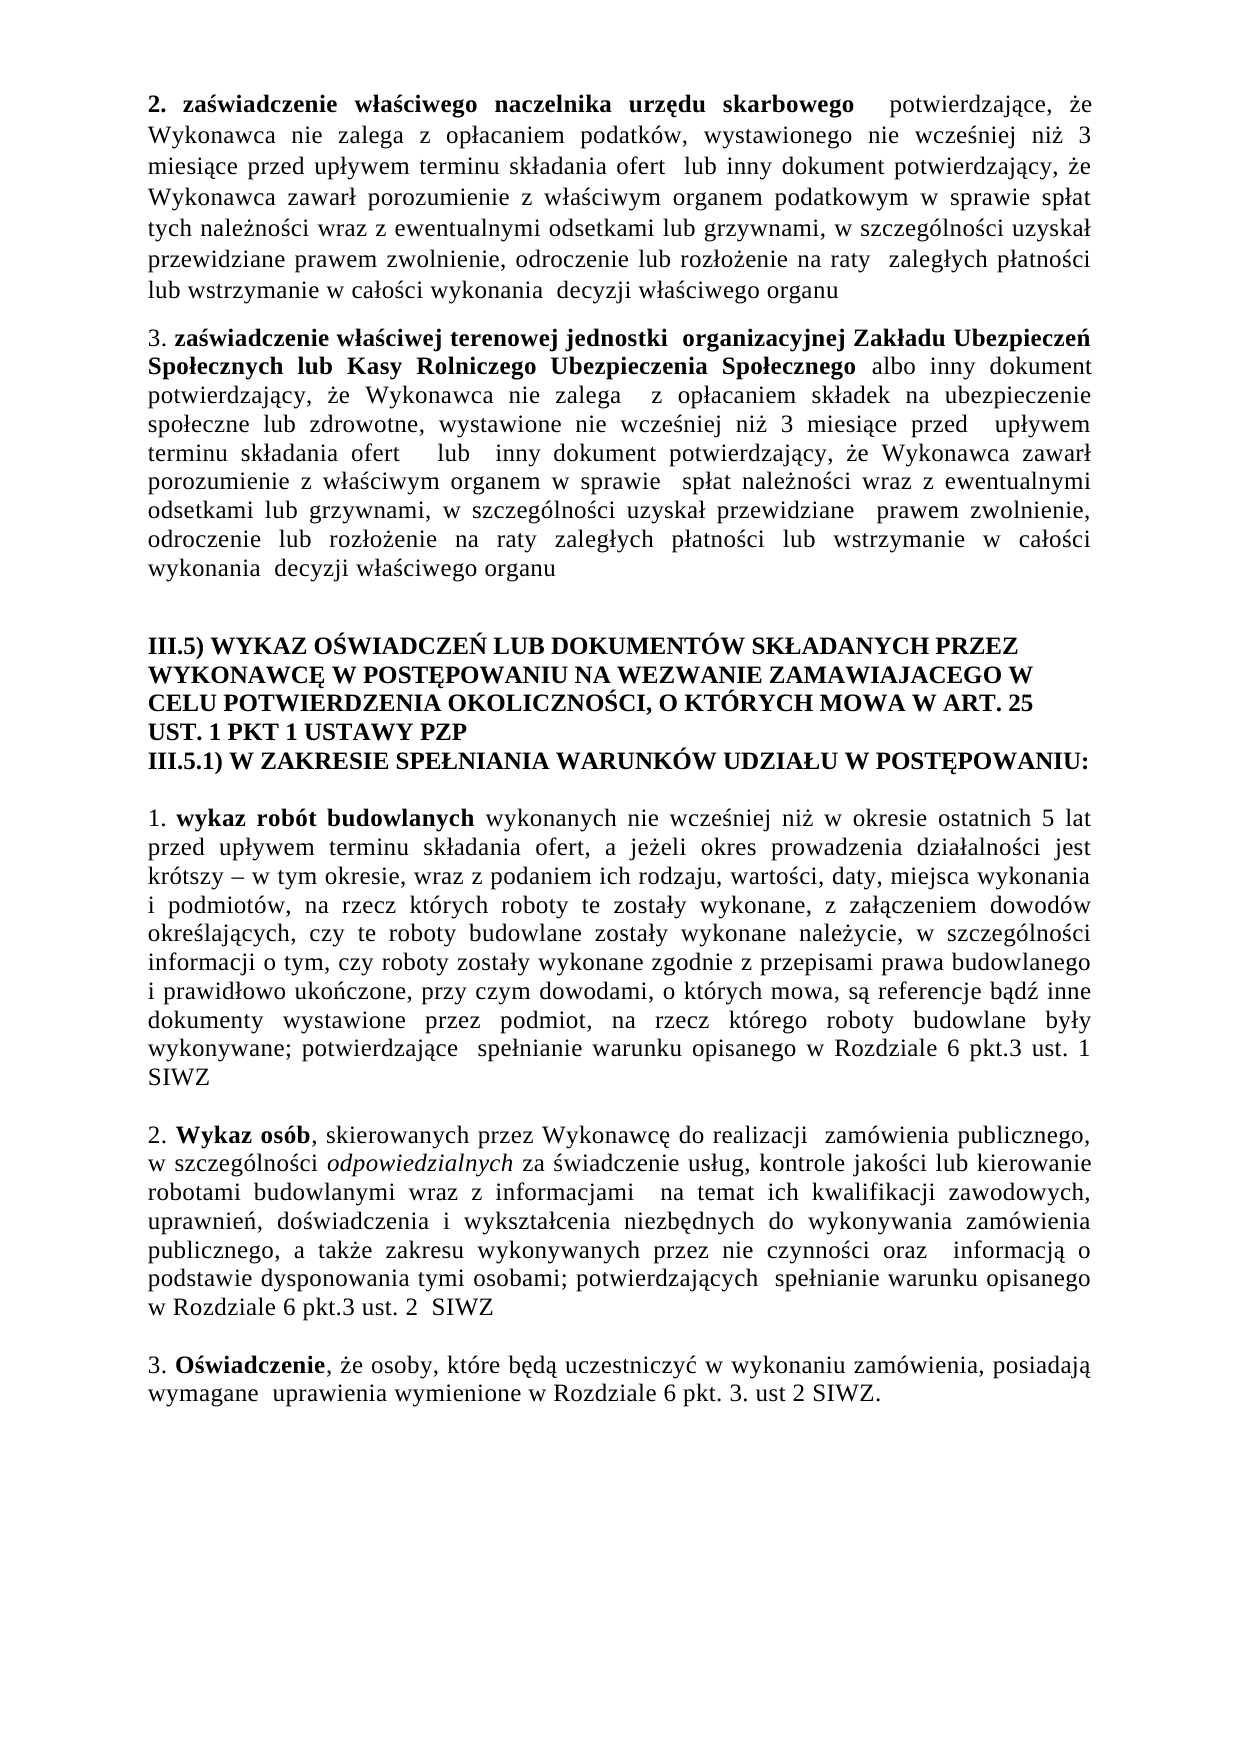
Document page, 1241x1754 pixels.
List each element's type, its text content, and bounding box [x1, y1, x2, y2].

text 2. zaświadczenie właściwego naczelnika urzędu skarbowego potwierdzające, że Wykonawca nie zalega z opłacaniem podatków, wystawionego nie wcześniej niż 3 miesiące przed upływem terminu składania ofert lub inny dokument potwierdzający, że Wykonawca zawarł porozumienie z właściwym organem podatkowym w sprawie spłat tych należności wraz z ewentualnymi odsetkami lub grzywnami, w szczególności uzyskał przewidziane prawem zwolnienie, odroczenie lub rozłożenie na raty zaległych płatności lub wstrzymanie w całości wykonania decyzji właściwego organu [148, 89, 1093, 304]
text 3. Oświadczenie, że osoby, które będą uczestniczyć w wykonaniu zamówienia, posiadają wymagane uprawienia wymienione w Rozdziale 6 pkt. 3. ust 2 SIWZ. [148, 1350, 1093, 1407]
text 1. wykaz robót budowlanych wykonanych nie wcześniej niż w okresie ostatnich 5 lat przed upływem terminu składania ofert, a jeżeli okres prowadzenia działalności jest krótszy – w tym okresie, wraz z podaniem ich rodzaju, wartości, daty, miejsca wykonania i podmiotów, na rzecz których roboty te zostały wykonane, z załączeniem dowodów określających, czy te roboty budowlane zostały wykonane należycie, w szczególności informacji o tym, czy roboty zostały wykonane zgodnie z przepisami prawa budowlanego i prawidłowo ukończone, przy czym dowodami, o których mowa, są referencje bądź inne dokumenty wystawione przez podmiot, na rzecz którego roboty budowlane były wykonywane; potwierdzające spełnianie warunku opisanego w Rozdziale 6 pkt.3 ust. 1 SIWZ [148, 803, 1093, 1091]
text III.5.1) W ZAKRESIE SPEŁNIANIA WARUNKÓW UDZIAŁU W POSTĘPOWANIU: [148, 746, 1093, 775]
text III.5) WYKAZ OŚWIADCZEŃ LUB DOKUMENTÓW SKŁADANYCH PRZEZ WYKONAWCĘ W POSTĘPOWANIU NA WEZWANIE ZAMAWIAJACEGO W CELU POTWIERDZENIA OKOLICZNOŚCI, O KTÓRYCH MOWA W ART. 25 UST. 1 PKT 1 USTAWY PZP [148, 631, 1093, 746]
text 3. zaświadczenie właściwej terenowej jednostki organizacyjnej Zakładu Ubezpieczeń Społecznych lub Kasy Rolniczego Ubezpieczenia Społecznego albo inny dokument potwierdzający, że Wykonawca nie zalega z opłacaniem składek na ubezpieczenie społeczne lub zdrowotne, wystawione nie wcześniej niż 3 miesiące przed upływem terminu składania ofert lub inny dokument potwierdzający, że Wykonawca zawarł porozumienie z właściwym organem w sprawie spłat należności wraz z ewentualnymi odsetkami lub grzywnami, w szczególności uzyskał przewidziane prawem zwolnienie, odroczenie lub rozłożenie na raty zaległych płatności lub wstrzymanie w całości wykonania decyzji właściwego organu [148, 323, 1093, 581]
text 2. Wykaz osób, skierowanych przez Wykonawcę do realizacji zamówienia publicznego, w szczególności odpowiedzialnych za świadczenie usług, kontrole jakości lub kierowanie robotami budowlanymi wraz z informacjami na temat ich kwalifikacji zawodowych, uprawnień, doświadczenia i wykształcenia niezbędnych do wykonywania zamówienia publicznego, a także zakresu wykonywanych przez nie czynności oraz informacją o podstawie dysponowania tymi osobami; potwierdzających spełnianie warunku opisanego w Rozdziale 6 pkt.3 ust. 2 SIWZ [148, 1120, 1093, 1321]
